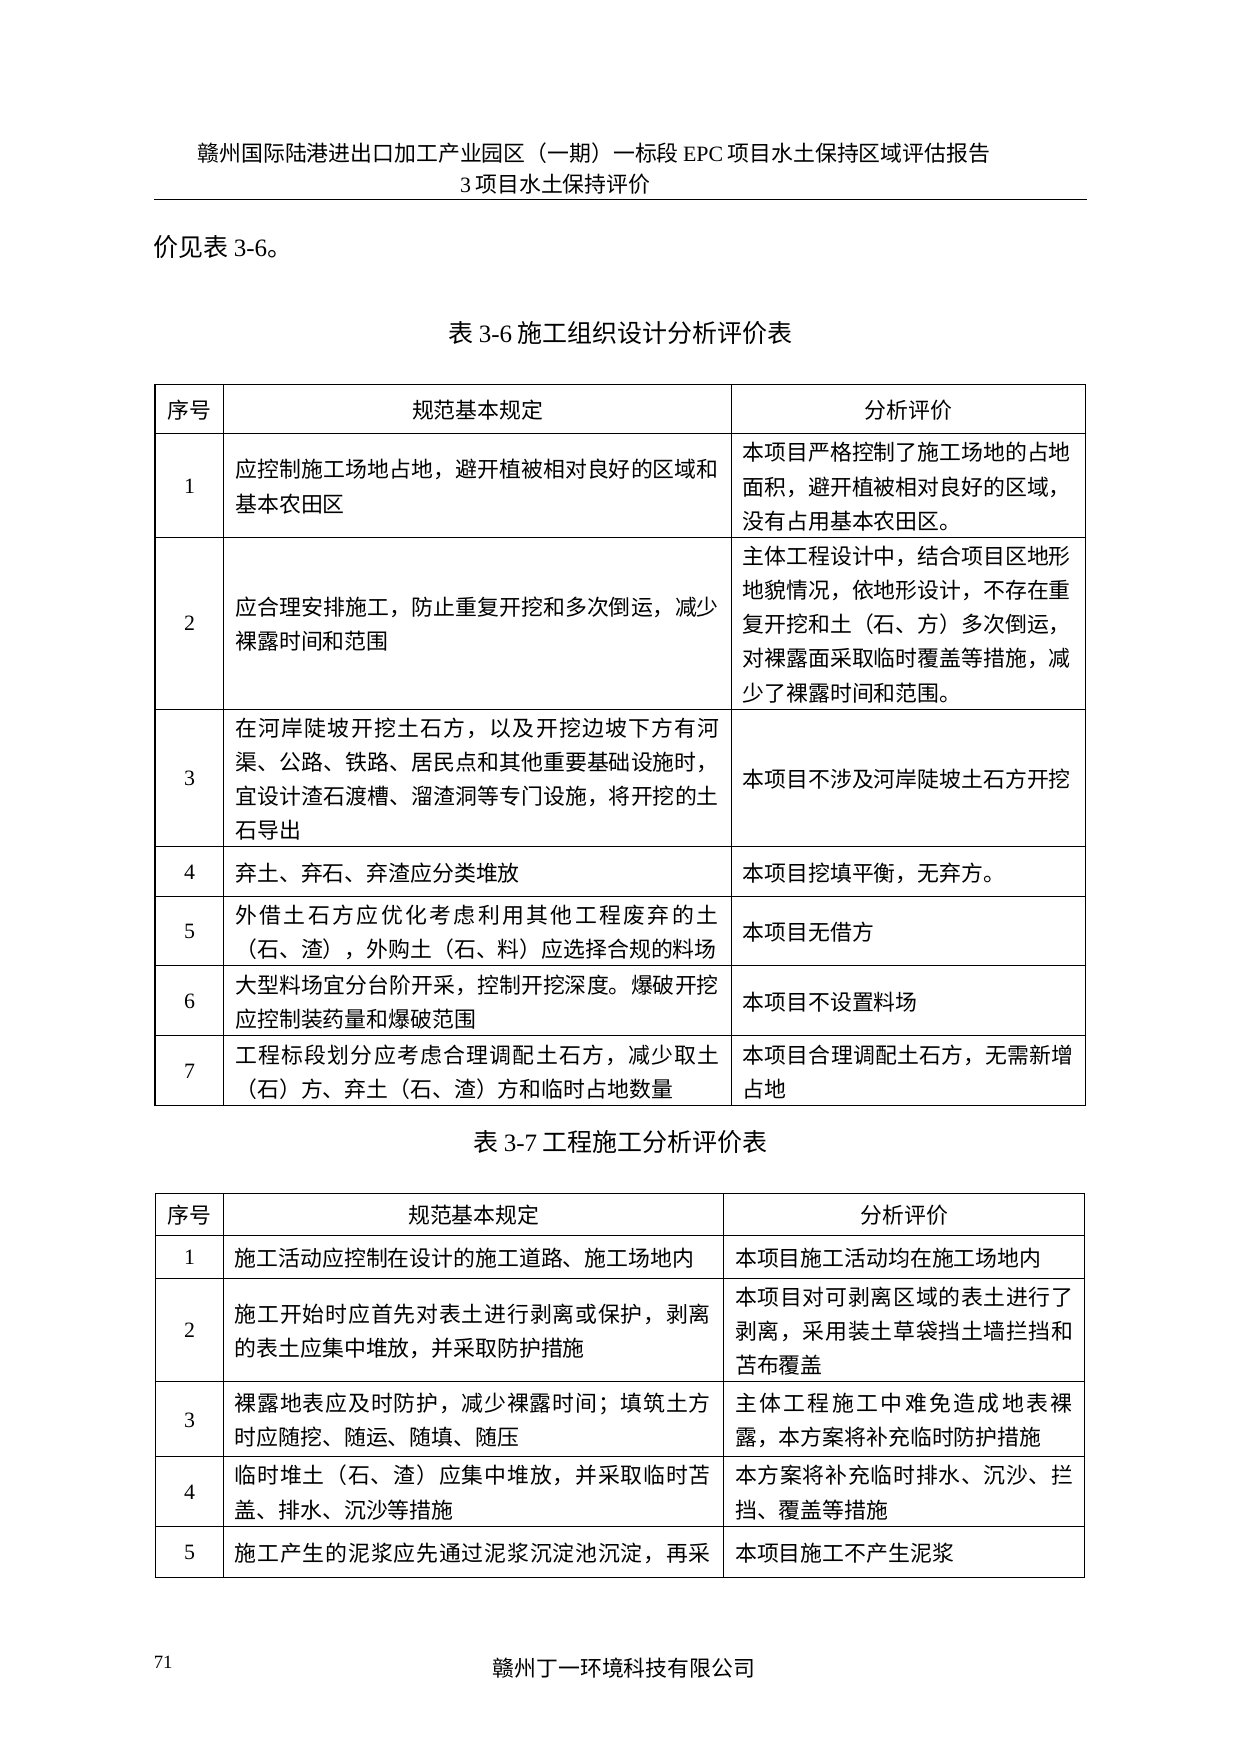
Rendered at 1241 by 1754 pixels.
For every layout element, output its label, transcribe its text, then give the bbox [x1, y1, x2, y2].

text 表3-6施工组织设计分析评价表 [153, 297, 1087, 366]
table_cell 本项目无借方 [732, 897, 1085, 965]
table_cell 弃土、弃石、弃渣应分类堆放 [224, 847, 731, 896]
table_cell 裸露地表应及时防护，减少裸露时间；填筑土方时应随挖、随运、随填、随压 [224, 1382, 723, 1456]
table_cell 4 [156, 1457, 223, 1526]
table_cell 本项目不涉及河岸陡坡土石方开挖 [732, 710, 1085, 846]
table_cell 本项目不设置料场 [732, 966, 1085, 1035]
table_cell 在河岸陡坡开挖土石方，以及开挖边坡下方有河渠、公路、铁路、居民点和其他重要基础设施时，宜设计渣石渡槽、溜渣洞等专门设施，将开挖的土石导出 [224, 710, 731, 846]
table_cell 5 [156, 1527, 223, 1577]
table_cell 5 [156, 897, 223, 965]
table_cell 本项目施工不产生泥浆 [724, 1527, 1084, 1577]
table_cell 2 [156, 1279, 223, 1381]
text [153, 211, 1087, 279]
table_cell 3 [156, 1382, 223, 1456]
table_cell 施工活动应控制在设计的施工道路、施工场地内 [224, 1236, 723, 1278]
table_header 分析评价 [724, 1194, 1084, 1235]
table_cell 7 [156, 1036, 223, 1105]
table_cell 2 [156, 538, 223, 708]
table_cell 4 [156, 847, 223, 896]
table_cell 应控制施工场地占地，避开植被相对良好的区域和基本农田区 [224, 434, 731, 537]
table_header 序号 [156, 1194, 223, 1235]
table_cell 外借土石方应优化考虑利用其他工程废弃的土（石、渣），外购土（石、料）应选择合规的料场 [224, 897, 731, 965]
table_cell 1 [156, 434, 223, 537]
table_cell 3 [156, 710, 223, 846]
text 表3-7工程施工分析评价表 [153, 1106, 1087, 1175]
table_header 规范基本规定 [224, 1194, 723, 1235]
table_cell 工程标段划分应考虑合理调配土石方，减少取土（石）方、弃土（石、渣）方和临时占地数量 [224, 1036, 731, 1105]
table_header 规范基本规定 [224, 385, 731, 433]
table_cell 本项目挖填平衡，无弃方。 [732, 847, 1085, 896]
table_cell 施工开始时应首先对表土进行剥离或保护，剥离的表土应集中堆放，并采取防护措施 [224, 1279, 723, 1381]
table_cell 大型料场宜分台阶开采，控制开挖深度。爆破开挖应控制装药量和爆破范围 [224, 966, 731, 1035]
table_cell 主体工程设计中，结合项目区地形地貌情况，依地形设计，不存在重复开挖和土（石、方）多次倒运，对裸露面采取临时覆盖等措施，减少了裸露时间和范围。 [732, 538, 1085, 708]
table_cell 主体工程施工中难免造成地表裸露，本方案将补充临时防护措施 [724, 1382, 1084, 1456]
table_cell 本项目严格控制了施工场地的占地面积，避开植被相对良好的区域，没有占用基本农田区。 [732, 434, 1085, 537]
table_cell 1 [156, 1236, 223, 1278]
table_cell 本方案将补充临时排水、沉沙、拦挡、覆盖等措施 [724, 1457, 1084, 1526]
table_cell 本项目施工活动均在施工场地内 [724, 1236, 1084, 1278]
table_header 分析评价 [732, 385, 1085, 433]
table_cell 临时堆土（石、渣）应集中堆放，并采取临时苫盖、排水、沉沙等措施 [224, 1457, 723, 1526]
table_cell 本项目对可剥离区域的表土进行了剥离，采用装土草袋挡土墙拦挡和苫布覆盖 [724, 1279, 1084, 1381]
table_cell 施工产生的泥浆应先通过泥浆沉淀池沉淀，再采取其他处置措施 [224, 1527, 723, 1577]
table_header 序号 [156, 385, 223, 433]
table_cell 应合理安排施工，防止重复开挖和多次倒运，减少裸露时间和范围 [224, 538, 731, 708]
table_cell 本项目合理调配土石方，无需新增占地 [732, 1036, 1085, 1105]
table_cell 6 [156, 966, 223, 1035]
